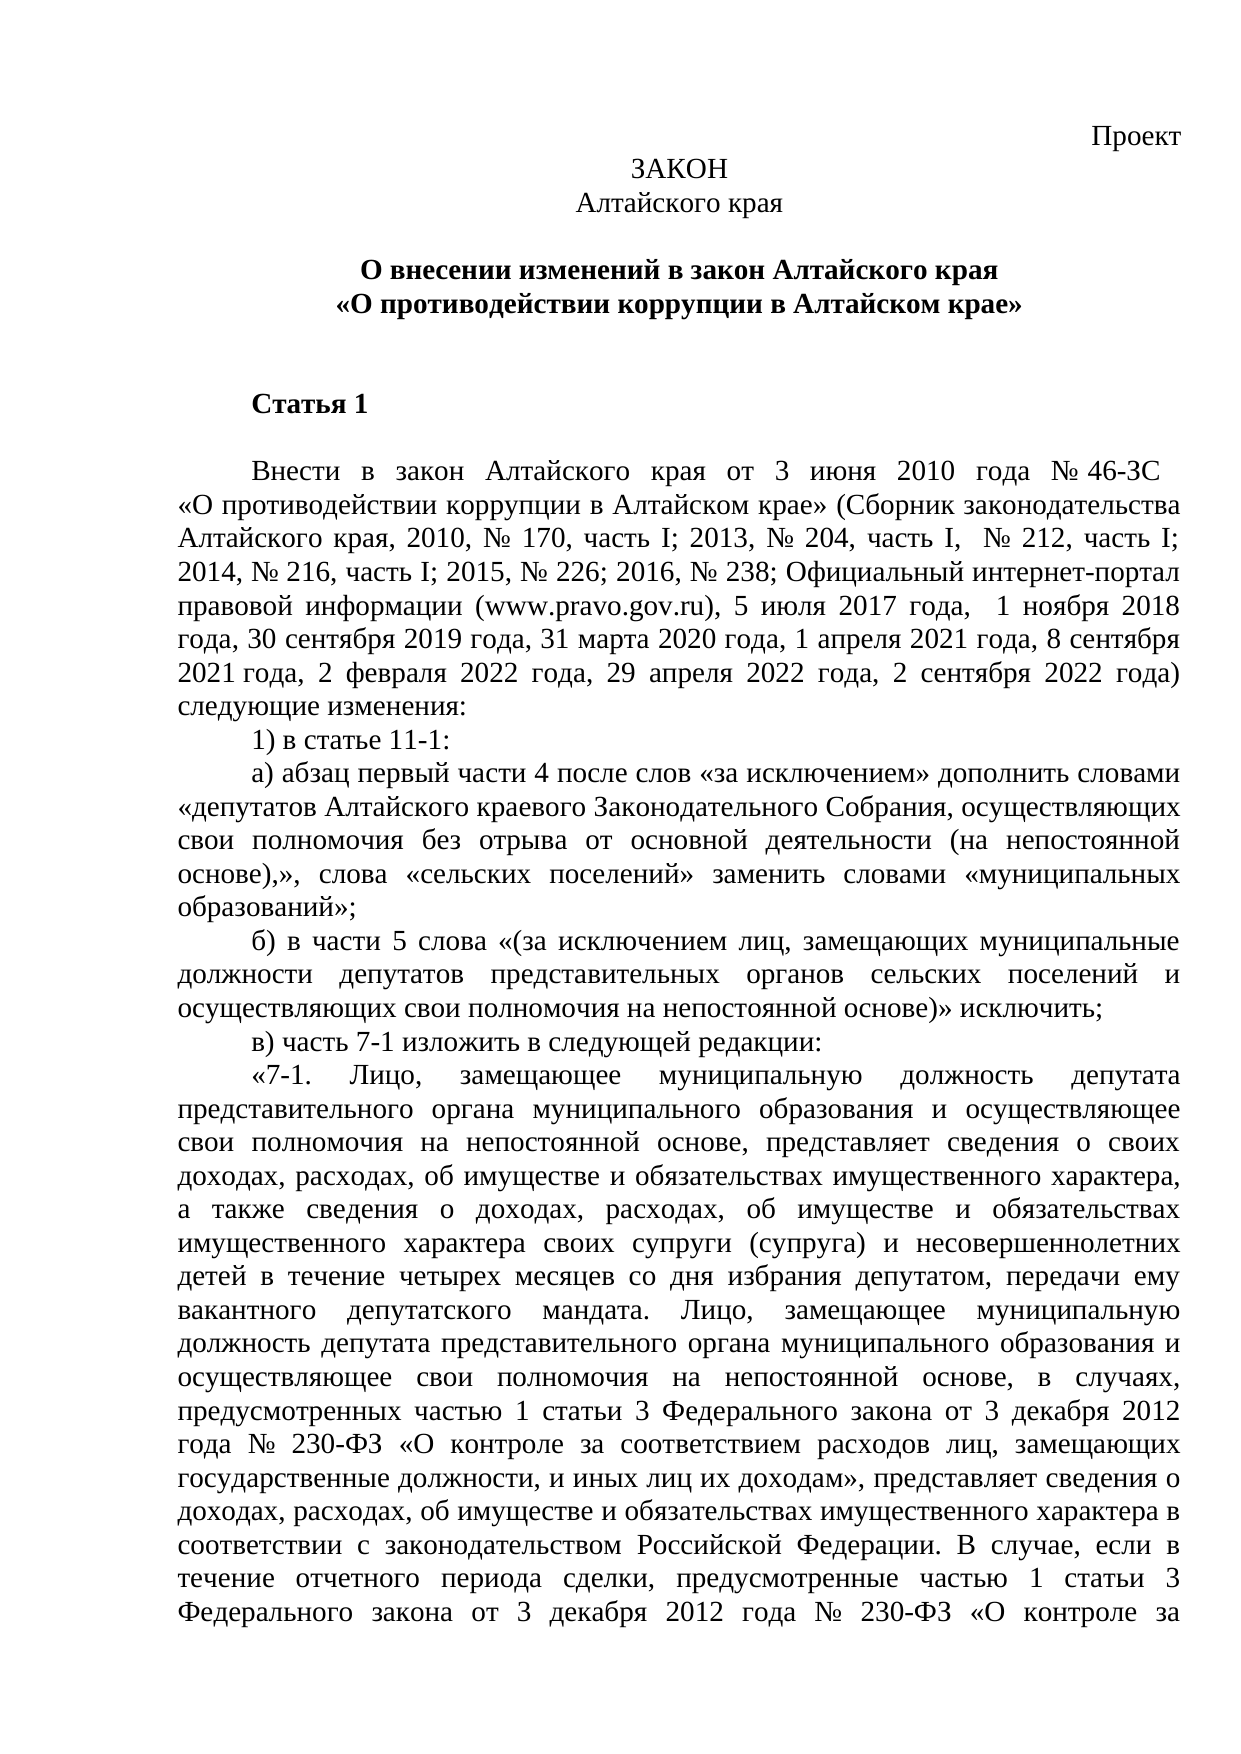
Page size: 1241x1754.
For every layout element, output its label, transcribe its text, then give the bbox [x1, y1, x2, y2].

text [177, 1057, 1181, 1627]
title Алтайского края [177, 185, 1181, 219]
text Внести в закон Алтайского края от 3 июня 2010 года № 46-ЗС «О противодействии коррупции в Алтайском крае» (Сборник законодательства Алтайского края, 2010, № 170, часть I; 2013, № 204, часть I, № 212, часть I; 2014, № 216, часть I; 2015, № 226; 2016, № 238; Официальный интернет-портал правовой информации (www.pravo.gov.ru), 5 июля 2017 года, 1 ноября 2018 года, 30 сентября 2019 года, 31 марта 2020 года, 1 апреля 2021 года, 8 сентября 2021 года, 2 февраля 2022 года, 29 апреля 2022 года, 2 сентября 2022 года) следующие изменения: [177, 453, 1181, 722]
text а) абзац первый части 4 после слов «за исключением» дополнить словами «депутатов Алтайского краевого Законодательного Собрания, осуществляющих свои полномочия без отрыва от основной деятельности (на непостоянной основе),», слова «сельских поселений» заменить словами «муниципальных образований»; [177, 755, 1181, 923]
text «О противодействии коррупции в Алтайском крае» [177, 286, 1181, 319]
title Проект [177, 118, 1181, 152]
text 1) в статье 11-1: [177, 722, 1181, 755]
title ЗАКОН [177, 152, 1181, 185]
text Статья 1 [177, 386, 1181, 420]
text О внесении изменений в закон Алтайского края [177, 252, 1181, 286]
text в) часть 7-1 изложить в следующей редакции: [177, 1024, 1181, 1057]
text б) в части 5 слова «(за исключением лиц, замещающих муниципальные должности депутатов представительных органов сельских поселений и осуществляющих свои полномочия на непостоянной основе)» исключить; [177, 923, 1181, 1024]
